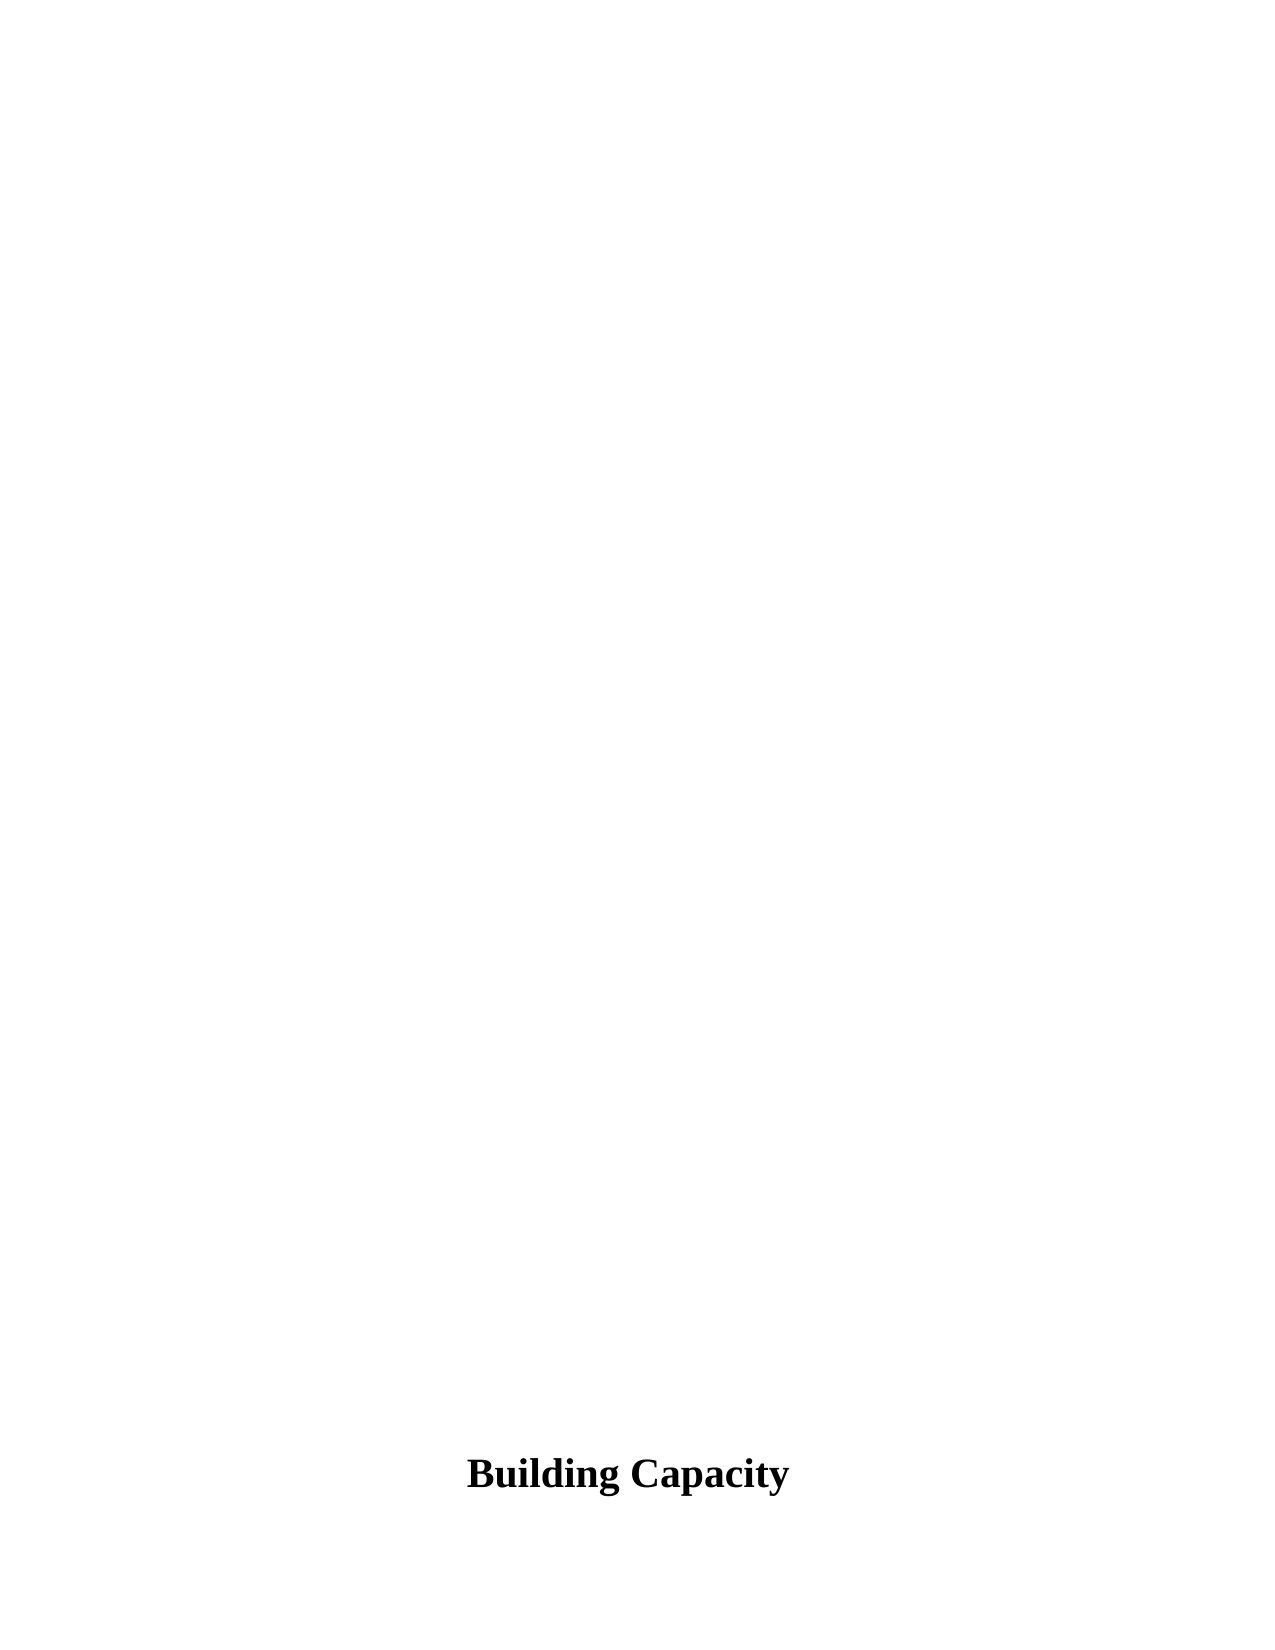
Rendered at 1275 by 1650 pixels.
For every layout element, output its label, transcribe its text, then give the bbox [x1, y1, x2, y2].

text Building Capacity [75, 1448, 1181, 1496]
